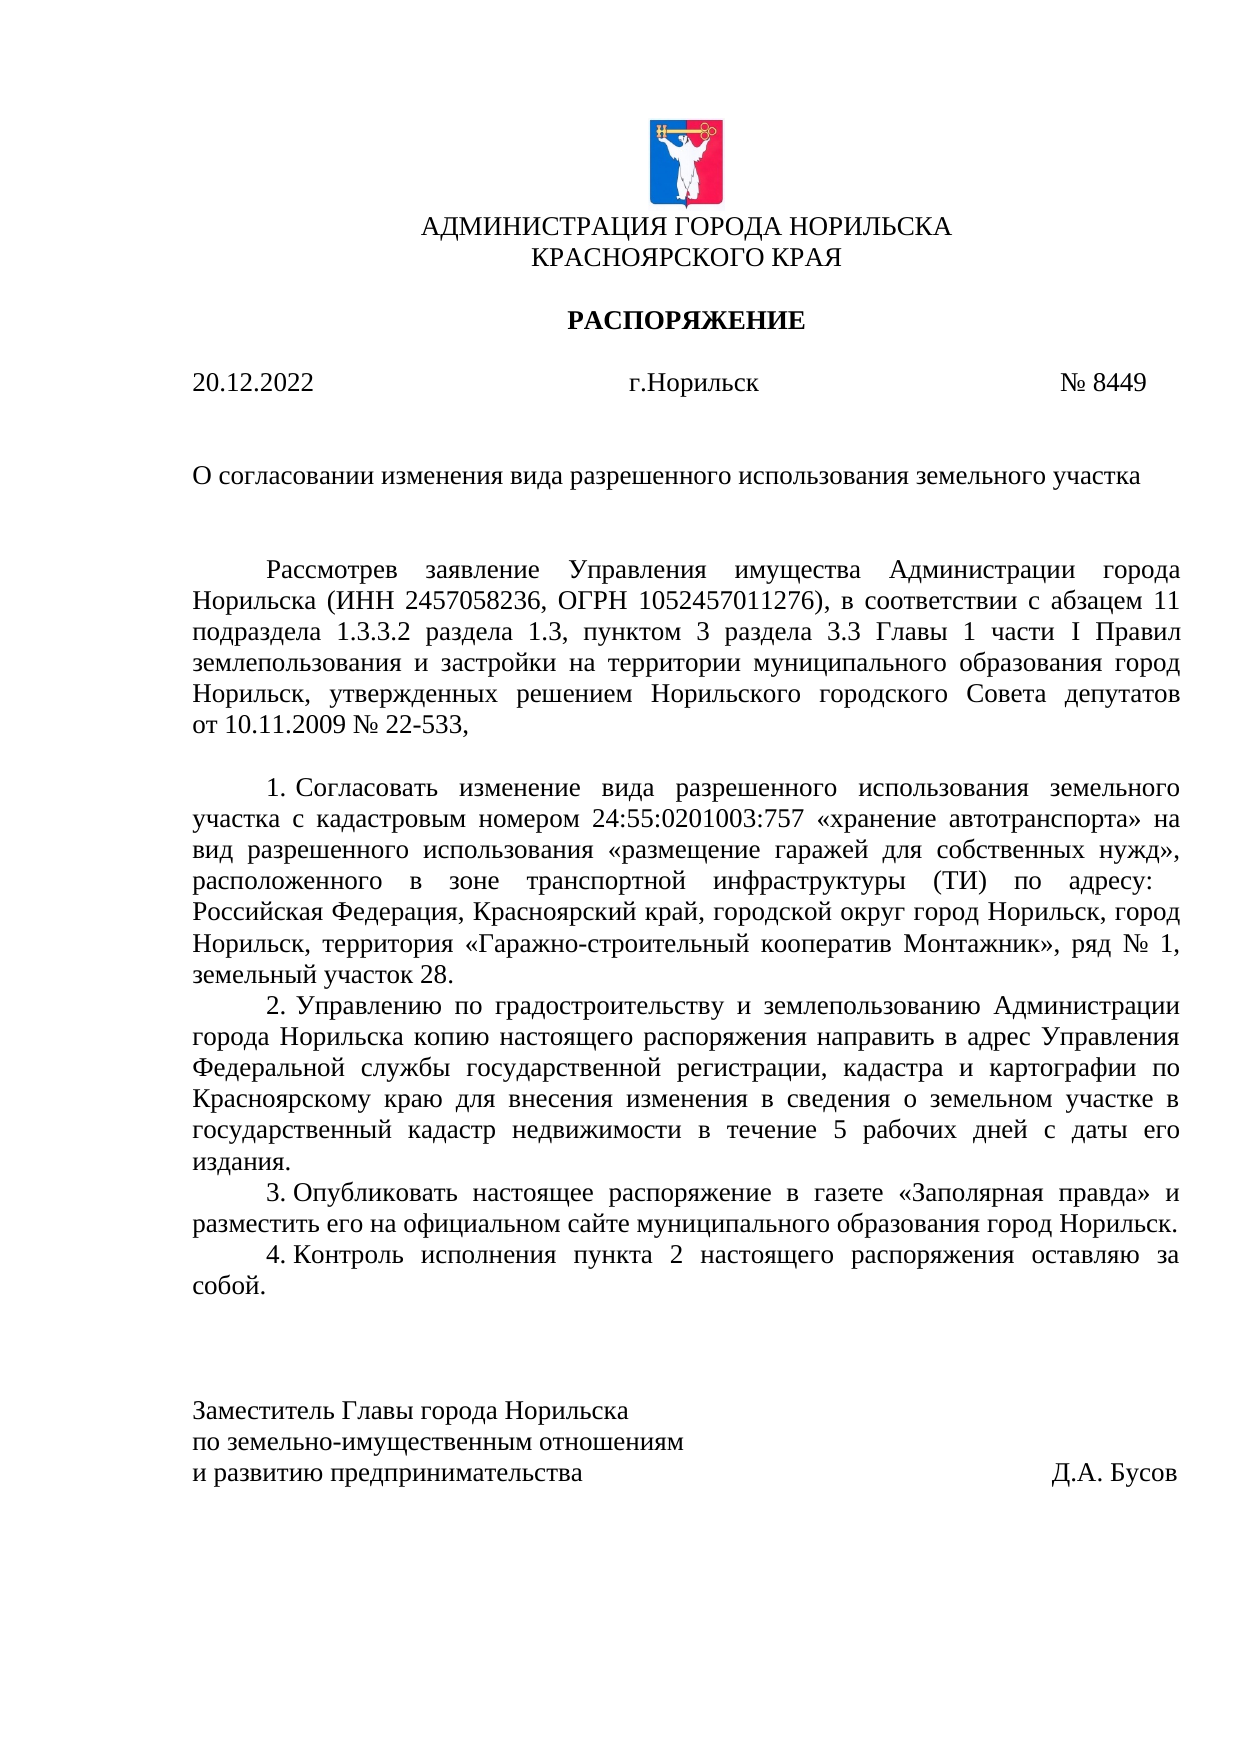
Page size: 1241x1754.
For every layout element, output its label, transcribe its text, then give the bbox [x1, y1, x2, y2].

text 3. Опубликовать настоящее распоряжение в газете «Заполярная правда» и разместить его на официальном сайте муниципального образования город Норильск. [192, 1176, 1181, 1238]
text и развитию предпринимательства Д.А. Бусов [192, 1456, 1181, 1487]
list Согласовать изменение вида разрешенного использования земельного участка с кадастровым номером 24:55:0201003:757 «хранение автотранспорта» на вид разрешенного использования «размещение гаражей для собственных нужд», расположенного в зоне транспортной инфраструктуры (ТИ) по адресу: Российская Федерация, Красноярский край, городской округ город Норильск, город Норильск, территория «Гаражно-строительный кооператив Монтажник», ряд № 1, земельный участок 28. [192, 771, 1181, 989]
text Заместитель Главы города Норильска [192, 1394, 1181, 1425]
text КРАСНОЯРСКОГО КРАЯ [192, 241, 1181, 273]
text О согласовании изменения вида разрешенного использования земельного участка [192, 459, 1181, 491]
picture [648, 118, 725, 211]
text АДМИНИСТРАЦИЯ ГОРОДА НОРИЛЬСКА [192, 210, 1181, 241]
text Рассмотрев заявление Управления имущества Администрации города Норильска (ИНН 2457058236, ОГРН 1052457011276), в соответствии с абзацем 11 подраздела 1.3.3.2 раздела 1.3, пунктом 3 раздела 3.3 Главы 1 части I Правил землепользования и застройки на территории муниципального образования город Норильск, утвержденных решением Норильского городского Совета депутатов от 10.11.2009 № 22-533, [192, 553, 1181, 740]
list Управлению по градостроительству и землепользованию Администрации города Норильска копию настоящего распоряжения направить в адрес Управления Федеральной службы государственной регистрации, кадастра и картографии по Красноярскому краю для внесения изменения в сведения о земельном участке в государственный кадастр недвижимости в течение 5 рабочих дней с даты его издания. [192, 989, 1181, 1176]
text РАСПОРЯЖЕНИЕ [192, 304, 1181, 335]
text по земельно-имущественным отношениям [192, 1425, 1181, 1456]
text 20.12.2022 г.Норильск № 8449 [192, 366, 1181, 397]
text 4. Контроль исполнения пункта 2 настоящего распоряжения оставляю за собой. [192, 1238, 1181, 1300]
